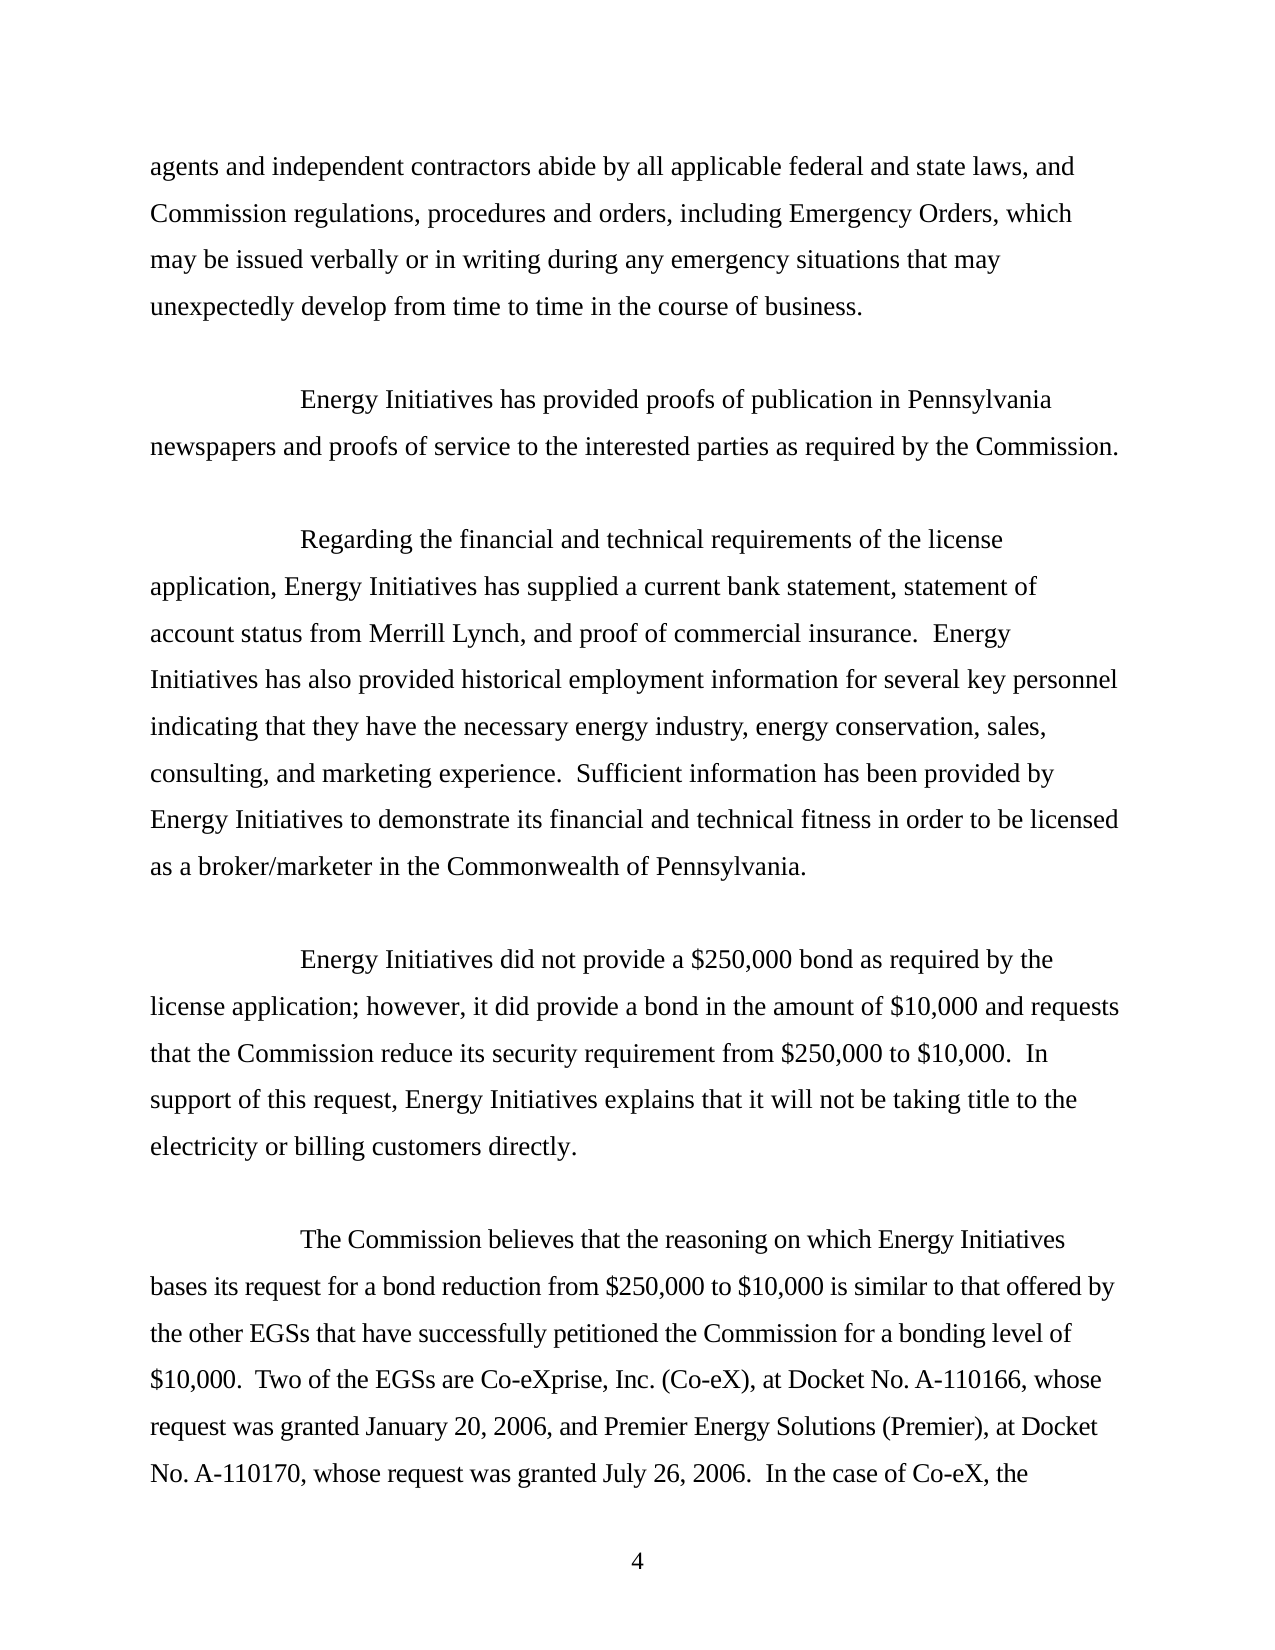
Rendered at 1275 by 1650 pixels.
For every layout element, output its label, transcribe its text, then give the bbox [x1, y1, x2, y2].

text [150, 150, 1125, 321]
text Energy Initiatives did not provide a $250,000 bond as required by the license application; however, it did provide a bond in the amount of $10,000 and requests that the Commission reduce its security requirement from $250,000 to $10,000. In support of this request, Energy Initiatives explains that it will not be taking title to the electricity or billing customers directly. [150, 943, 1125, 1161]
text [150, 1223, 1125, 1488]
text Regarding the financial and technical requirements of the license application, Energy Initiatives has supplied a current bank statement, statement of account status from Merrill Lynch, and proof of commercial insurance. Energy Initiatives has also provided historical employment information for several key personnel indicating that they have the necessary energy industry, energy conservation, sales, consulting, and marketing experience. Sufficient information has been provided by Energy Initiatives to demonstrate its financial and technical fitness in order to be licensed as a broker/marketer in the Commonwealth of Pennsylvania. [150, 523, 1125, 881]
text Energy Initiatives has provided proofs of publication in Pennsylvania newspapers and proofs of service to the interested parties as required by the Commission. [150, 383, 1125, 461]
